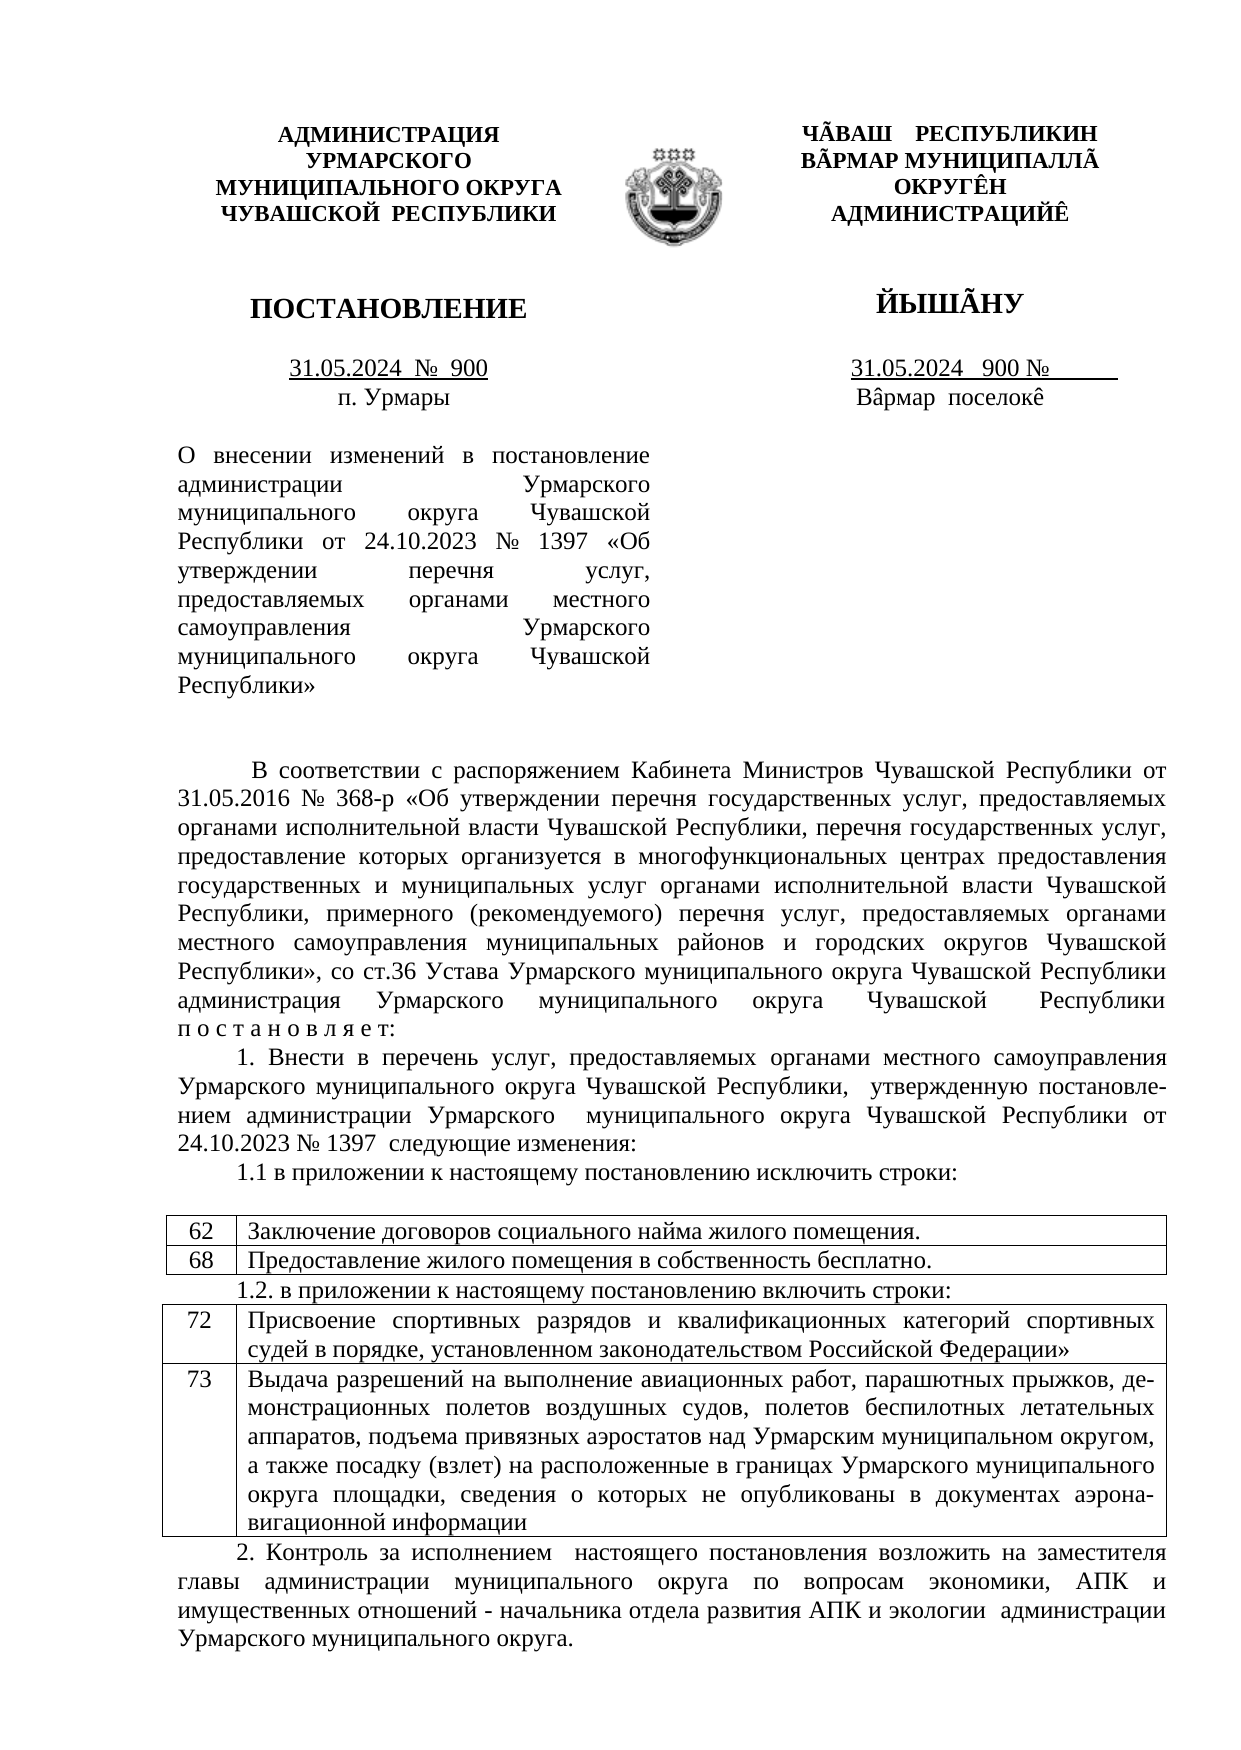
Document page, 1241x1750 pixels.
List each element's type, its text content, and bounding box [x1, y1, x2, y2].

text 1. Внести в перечень услуг, предоставляемых органами местного самоуправления Урмарского муниципального округа Чувашской Республики, утвержденную постановле-нием администрации Урмарского муниципального округа Чувашской Республики от 24.10.2023 № 1397 следующие изменения: [177, 1042, 1167, 1157]
text В соответствии с распоряжением Кабинета Министров Чувашской Республики от 31.05.2016 № 368-р «Об утверждении перечня государственных услуг, предоставляемых органами исполнительной власти Чувашской Республики, перечня государственных услуг, предоставление которых организуется в многофункциональных центрах предоставления государственных и муниципальных услуг органами исполнительной власти Чувашской Республики, примерного (рекомендуемого) перечня услуг, предоставляемых органами местного самоуправления муниципальных районов и городских округов Чувашской Республики», со ст.36 Устава Урмарского муниципального округа Чувашской Республики администрация Урмарского муниципального округа Чувашской Республики п о с т а н о в л я е т: [177, 755, 1167, 1042]
table_cell 68 [167, 1246, 236, 1274]
text 1.2. в приложении к настоящему постановлению включить строки: [177, 1275, 1167, 1304]
table_header Присвоение спортивных разрядов и квалификационных категорий спортивных судей в порядке, установленном законодательством Российской Федерации» [237, 1305, 1166, 1363]
text 2. Контроль за исполнением настоящего постановления возложить на заместителя главы администрации муниципального округа по вопросам экономики, АПК и имущественных отношений - начальника отдела развития АПК и экологии администрации Урмарского муниципального округа. [177, 1537, 1167, 1652]
table_header 72 [163, 1305, 236, 1363]
table_header 62 [167, 1216, 236, 1244]
table_cell 73 [163, 1364, 236, 1536]
text О внесении изменений в постановление администрации Урмарского муниципального округа Чувашской Республики от 24.10.2023 № 1397 «Об утверждении перечня услуг, предоставляемых органами местного самоуправления Урмарского муниципального округа Чувашской Республики» [177, 440, 650, 699]
table_cell Выдача разрешений на выполнение авиационных работ, парашютных прыжков, де-монстрационных полетов воздушных судов, полетов беспилотных летательных аппаратов, подъема привязных аэростатов над Урмарским муниципальном округом, а также посадку (взлет) на расположенные в границах Урмарского муниципального округа площадки, сведения о которых не опубликованы в документах аэрона-вигационной информации [237, 1364, 1166, 1536]
table_cell Предоставление жилого помещения в собственность бесплатно. [237, 1246, 1166, 1274]
table_header Заключение договоров социального найма жилого помещения. [237, 1216, 1166, 1244]
text 1.1 в приложении к настоящему постановлению исключить строки: [177, 1157, 1167, 1186]
